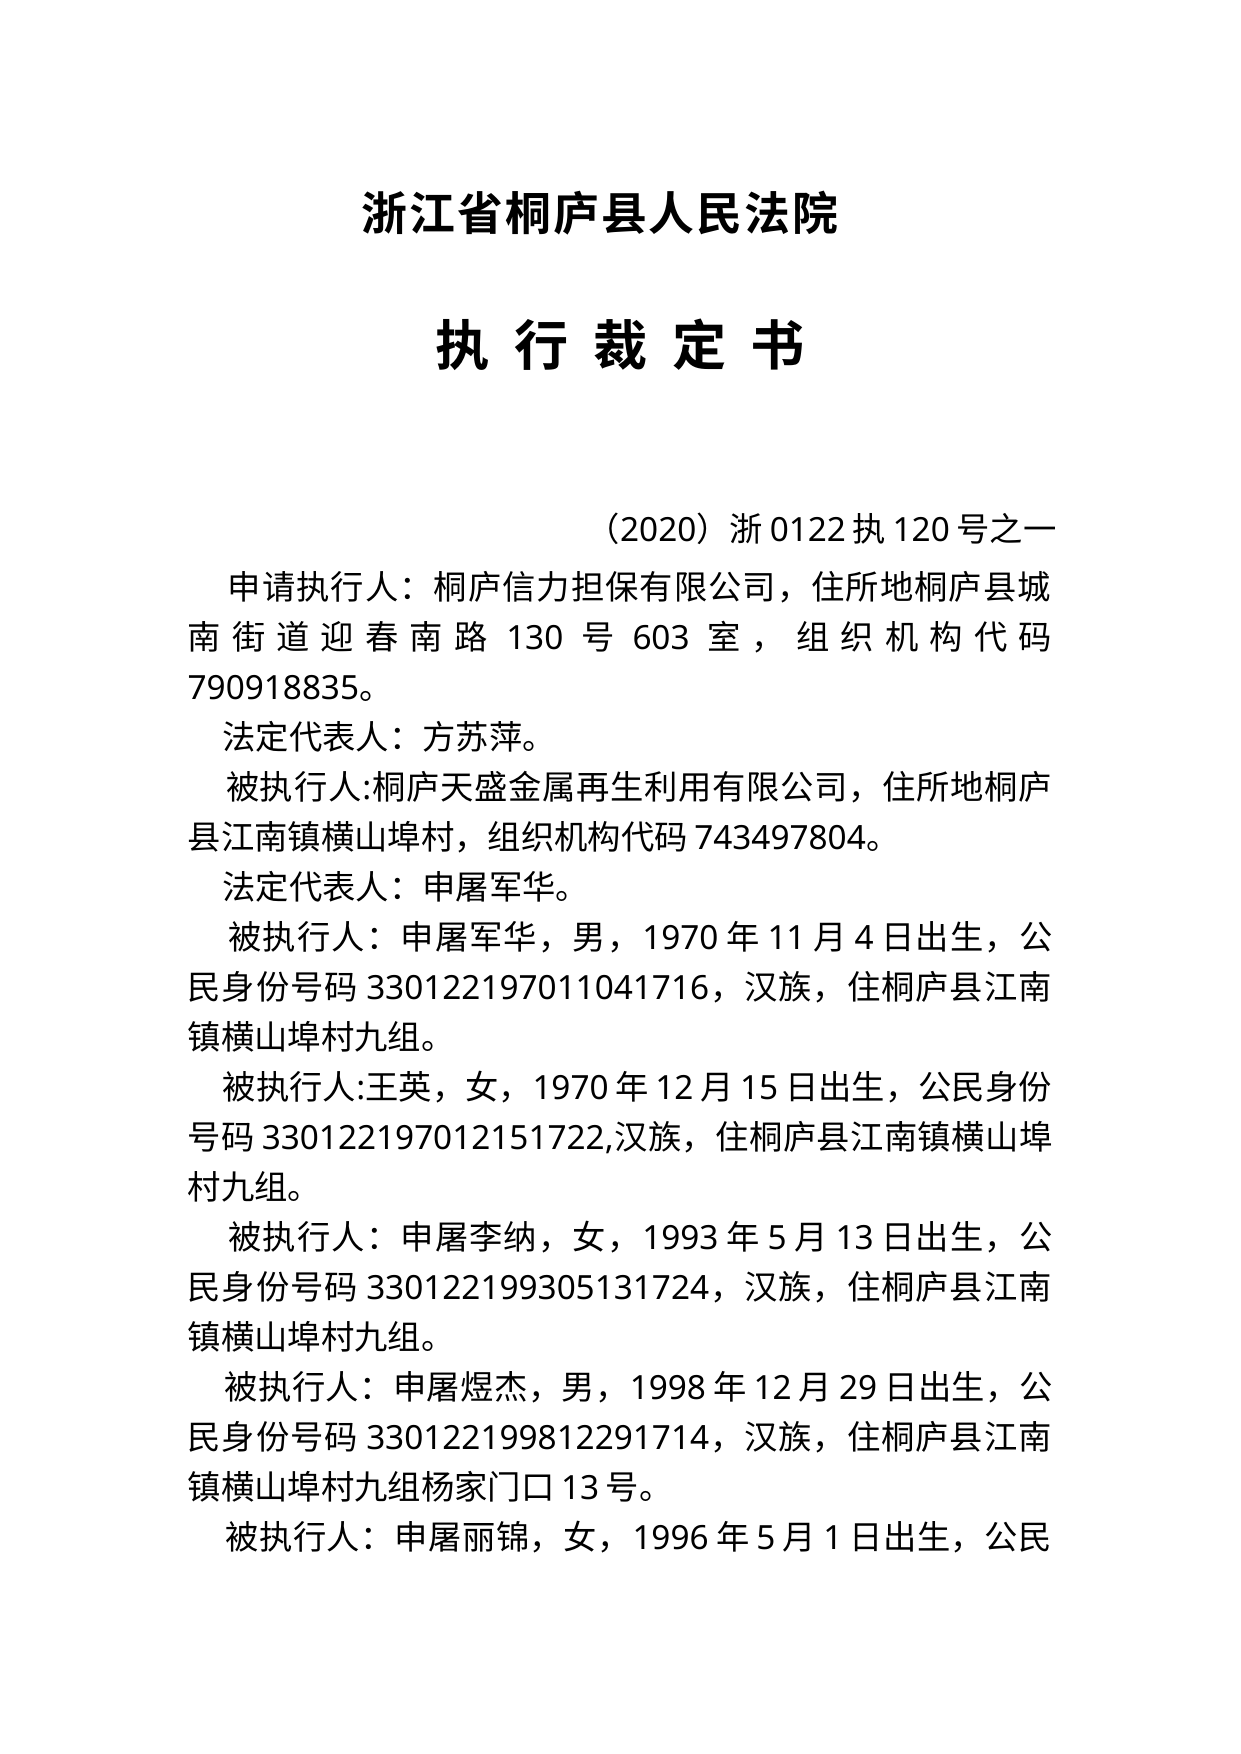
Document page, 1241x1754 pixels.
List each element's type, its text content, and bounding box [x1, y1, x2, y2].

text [187, 1509, 1053, 1559]
text 执 行 裁 定 书 [187, 293, 1053, 390]
text 法定代表人：申屠军华。 [187, 859, 1053, 909]
subtitle （2020）浙0122执120号之一 [187, 494, 1056, 559]
text 被执行人：申屠军华，男，1970年11月4日出生，公民身份号码330122197011041716，汉族，住桐庐县江南镇横山埠村九组。 [187, 909, 1053, 1059]
subtitle 浙江省桐庐县人民法院 [187, 162, 1053, 259]
text 申请执行人：桐庐信力担保有限公司，住所地桐庐县城南街道迎春南路130号603室，组织机构代码790918835。 [187, 559, 1053, 709]
text 法定代表人：方苏萍。 [187, 709, 1053, 759]
text 被执行人:桐庐天盛金属再生利用有限公司，住所地桐庐县江南镇横山埠村，组织机构代码743497804。 [187, 759, 1053, 859]
text 被执行人：申屠李纳，女，1993年5月13日出生，公民身份号码330122199305131724，汉族，住桐庐县江南镇横山埠村九组。 [187, 1209, 1053, 1359]
text 被执行人：申屠煜杰，男，1998年12月29日出生，公民身份号码330122199812291714，汉族，住桐庐县江南镇横山埠村九组杨家门口13号。 [187, 1359, 1053, 1509]
text 被执行人:王英，女，1970年12月15日出生，公民身份号码330122197012151722,汉族，住桐庐县江南镇横山埠村九组。 [187, 1059, 1053, 1209]
